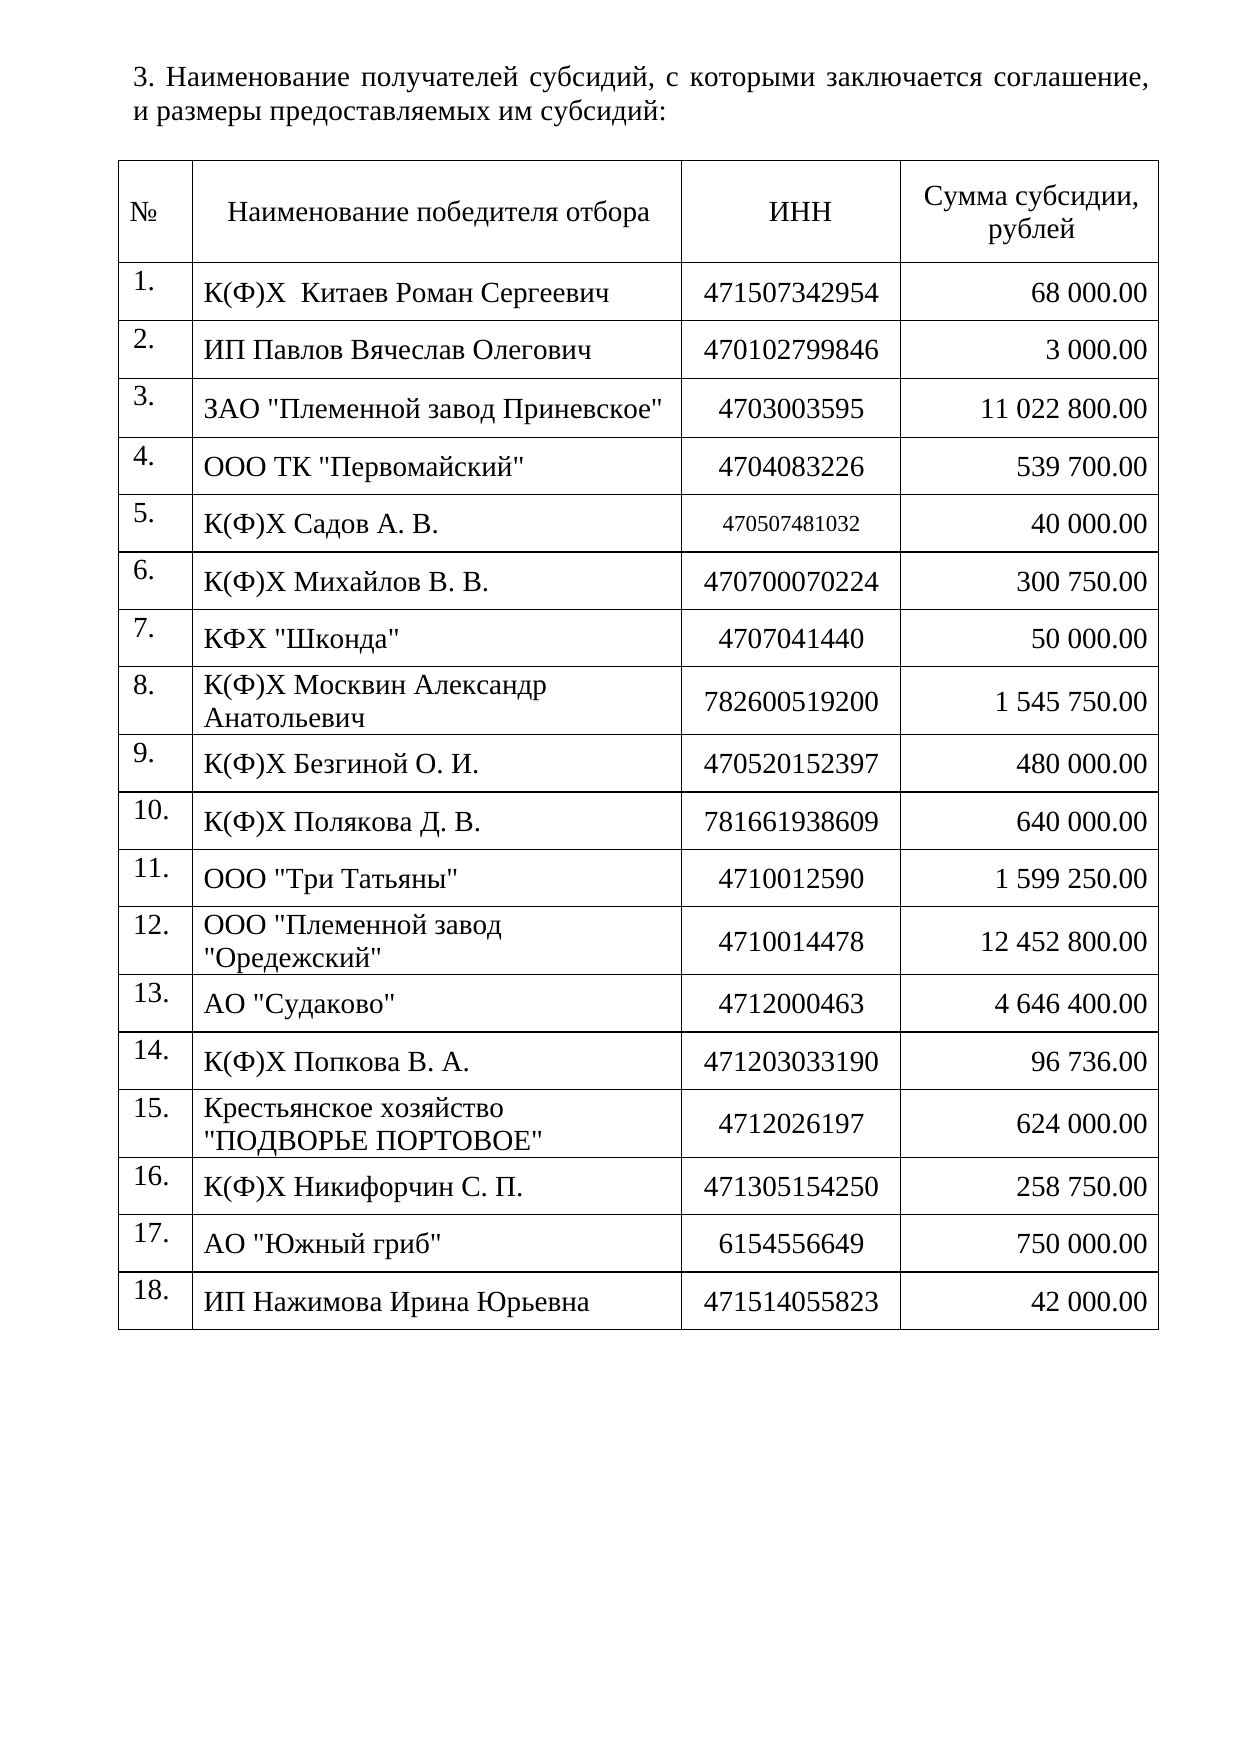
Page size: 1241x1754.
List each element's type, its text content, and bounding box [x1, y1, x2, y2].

table_cell 42 000.00 [901, 1273, 1158, 1329]
table_cell 68 000.00 [901, 263, 1158, 320]
table_cell К(Ф)Х Попкова В. А. [193, 1033, 681, 1089]
table_cell ИП Павлов Вячеслав Олегович [193, 321, 681, 377]
table_cell [119, 975, 192, 1031]
table_cell 4707041440 [682, 610, 900, 666]
table_cell 1 545 750.00 [901, 667, 1158, 734]
table_cell 4710012590 [682, 850, 900, 906]
table_cell 781661938609 [682, 793, 900, 849]
table_cell [119, 553, 192, 609]
table_cell 40 000.00 [901, 495, 1158, 551]
table_cell 539 700.00 [901, 438, 1158, 494]
table_cell 258 750.00 [901, 1158, 1158, 1214]
table_cell 4712000463 [682, 975, 900, 1031]
table_cell 4704083226 [682, 438, 900, 494]
table_cell ЗАО "Племенной завод Приневское" [193, 379, 681, 437]
table_cell АО "Южный гриб" [193, 1215, 681, 1271]
table_cell ООО "Три Татьяны" [193, 850, 681, 906]
table_cell [119, 735, 192, 791]
table_cell [119, 1033, 192, 1089]
table_cell 4 646 400.00 [901, 975, 1158, 1031]
table_cell К(Ф)Х Михайлов В. В. [193, 553, 681, 609]
table_cell 1 599 250.00 [901, 850, 1158, 906]
table_cell 471514055823 [682, 1273, 900, 1329]
table_cell 471507342954 [682, 263, 900, 320]
table_cell 50 000.00 [901, 610, 1158, 666]
table_cell [119, 850, 192, 906]
table_cell К(Ф)Х Садов А. В. [193, 495, 681, 551]
table_cell [119, 667, 192, 734]
table_cell [119, 379, 192, 437]
table_cell 4703003595 [682, 379, 900, 437]
table_cell К(Ф)Х Полякова Д. В. [193, 793, 681, 849]
table_cell 4712026197 [682, 1090, 900, 1157]
table_header ИНН [682, 161, 900, 262]
table_cell К(Ф)Х Никифорчин С. П. [193, 1158, 681, 1214]
table_cell ООО "Племенной завод "Оредежский" [193, 907, 681, 974]
table_cell 750 000.00 [901, 1215, 1158, 1271]
table_cell 782600519200 [682, 667, 900, 734]
table_cell [119, 263, 192, 320]
table_cell АО "Судаково" [193, 975, 681, 1031]
table_cell 11 022 800.00 [901, 379, 1158, 437]
table_cell КФХ "Шконда" [193, 610, 681, 666]
text 3. Наименование получателей субсидий, с которыми заключается соглашение, и размеры предоставляемых им субсидий: [133, 59, 1152, 126]
table_cell 470700070224 [682, 553, 900, 609]
table_cell К(Ф)Х Безгиной О. И. [193, 735, 681, 791]
table_cell 300 750.00 [901, 553, 1158, 609]
table_header Наименование победителя отбора [193, 161, 681, 262]
table_cell [119, 1158, 192, 1214]
table_cell [119, 1215, 192, 1271]
table_cell 470102799846 [682, 321, 900, 377]
table_cell 4710014478 [682, 907, 900, 974]
table_cell [119, 438, 192, 494]
table_cell [119, 321, 192, 377]
table_cell 96 736.00 [901, 1033, 1158, 1089]
table_cell 471203033190 [682, 1033, 900, 1089]
table_cell 470520152397 [682, 735, 900, 791]
table_cell [119, 610, 192, 666]
table_cell К(Ф)Х Китаев Роман Сергеевич [193, 263, 681, 320]
table_cell 640 000.00 [901, 793, 1158, 849]
table_cell К(Ф)Х Москвин Александр Анатольевич [193, 667, 681, 734]
table_header Сумма субсидии, рублей [901, 161, 1158, 262]
table_cell 470507481032 [682, 495, 900, 551]
table_cell [119, 1273, 192, 1329]
table_cell [119, 495, 192, 551]
table_cell ООО ТК "Первомайский" [193, 438, 681, 494]
table_cell 12 452 800.00 [901, 907, 1158, 974]
table_cell [119, 793, 192, 849]
table_cell 3 000.00 [901, 321, 1158, 377]
table_cell 480 000.00 [901, 735, 1158, 791]
table_cell [119, 1090, 192, 1157]
table_cell 6154556649 [682, 1215, 900, 1271]
table_cell [119, 907, 192, 974]
table_cell ИП Нажимова Ирина Юрьевна [193, 1273, 681, 1329]
table_header № [119, 161, 192, 262]
table_cell Крестьянское хозяйство "ПОДВОРЬЕ ПОРТОВОЕ" [193, 1090, 681, 1157]
table_cell 471305154250 [682, 1158, 900, 1214]
table_cell 624 000.00 [901, 1090, 1158, 1157]
